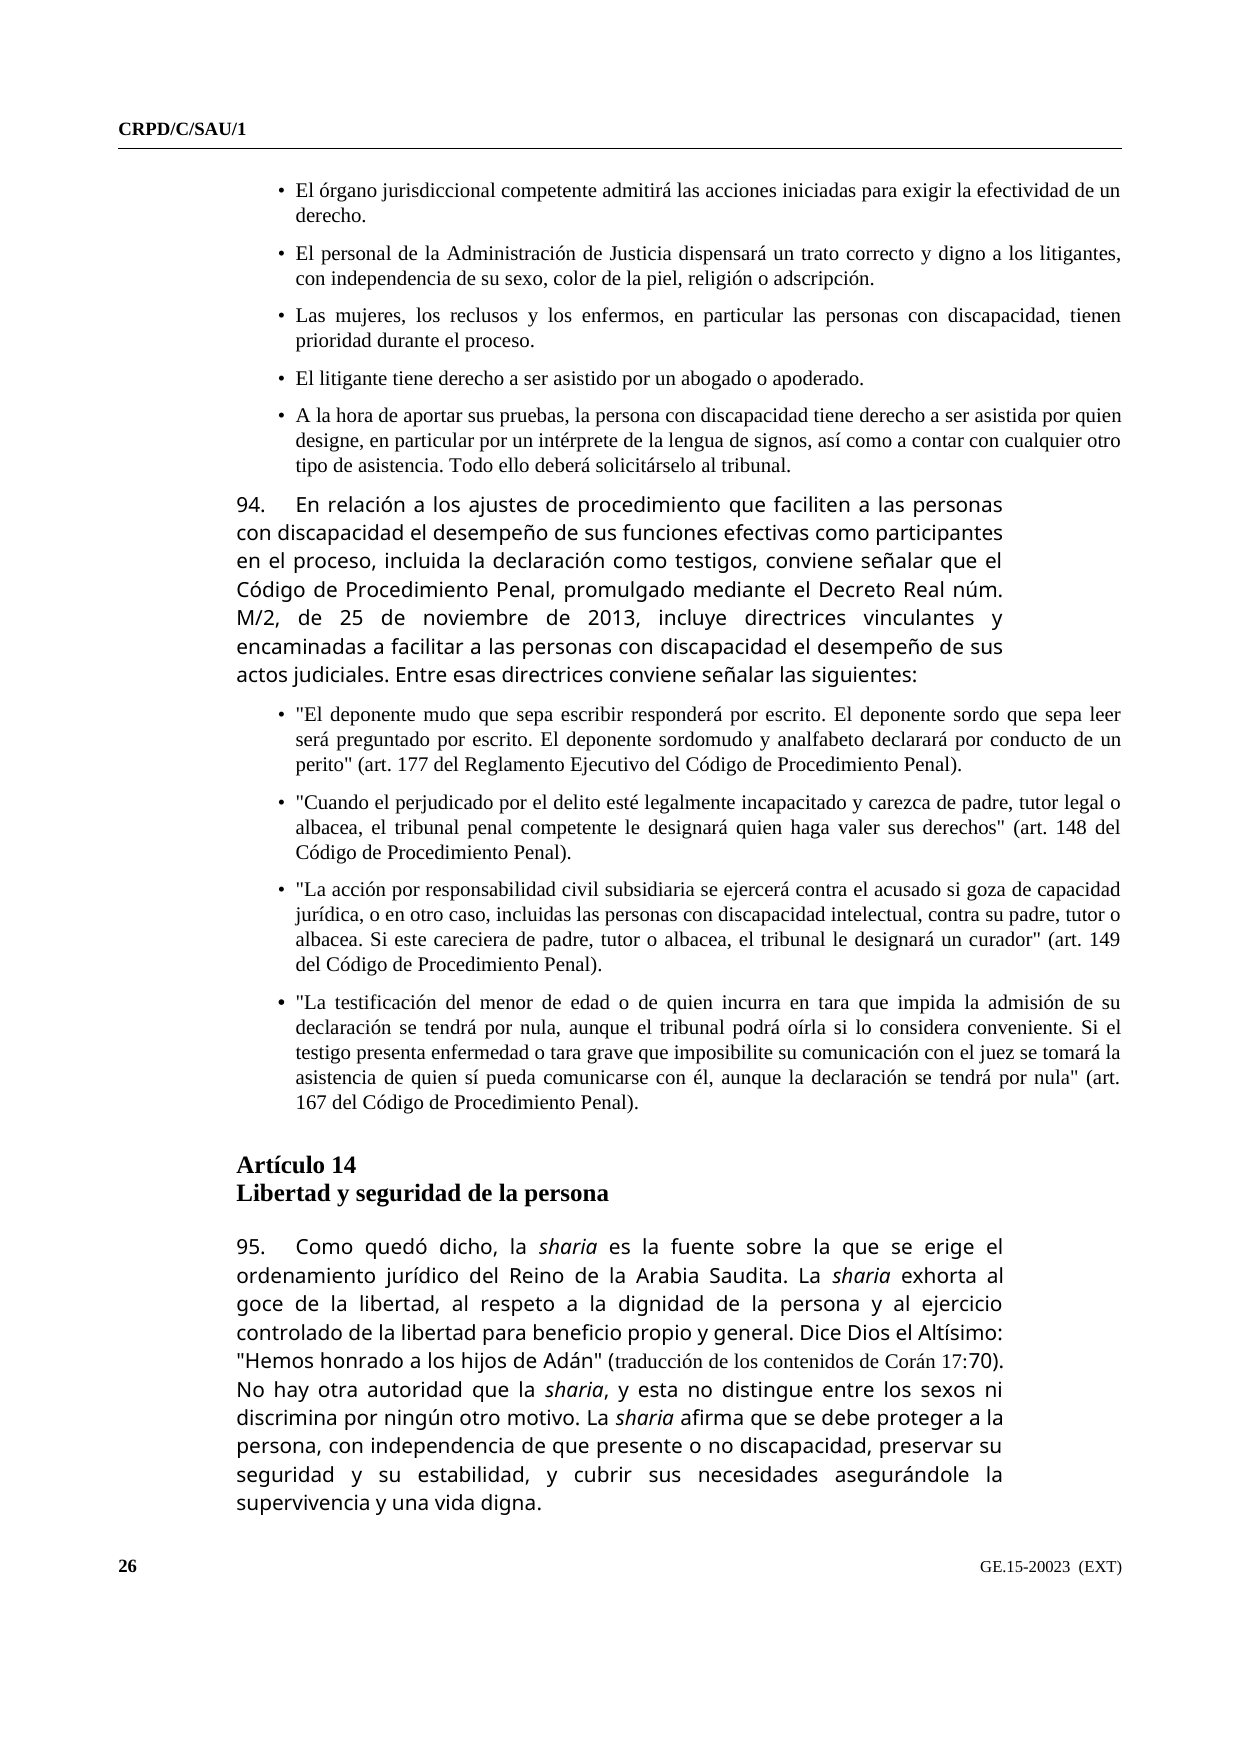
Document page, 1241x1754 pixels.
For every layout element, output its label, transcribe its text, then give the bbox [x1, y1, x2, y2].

text "La testificación del menor de edad o de quien incurra en tara que impida la admisión de su declaración se tendrá por nula, aunque el tribunal podrá oírla si lo considera conveniente. Si el testigo presenta enfermedad o tara grave que imposibilite su comunicación con el juez se tomará la asistencia de quien sí pueda comunicarse con él, aunque la declaración se tendrá por nula" (art. 167 del Código de Procedimiento Penal). [278, 989, 1122, 1114]
text "El deponente mudo que sepa escribir responderá por escrito. El deponente sordo que sepa leer será preguntado por escrito. El deponente sordomudo y analfabeto declarará por conducto de un perito" (art. 177 del Reglamento Ejecutivo del Código de Procedimiento Penal). [278, 701, 1122, 776]
text A la hora de aportar sus pruebas, la persona con discapacidad tiene derecho a ser asistida por quien designe, en particular por un intérprete de la lengua de signos, así como a contar con cualquier otro tipo de asistencia. Todo ello deberá solicitárselo al tribunal. [278, 402, 1122, 477]
text El personal de la Administración de Justicia dispensará un trato correcto y digno a los litigantes, con independencia de su sexo, color de la piel, religión o adscripción. [278, 240, 1122, 290]
text El órgano jurisdiccional competente admitirá las acciones iniciadas para exigir la efectividad de un derecho. [278, 177, 1122, 227]
text Artículo 14 Libertad y seguridad de la persona [118, 1151, 1004, 1207]
text "Cuando el perjudicado por el delito esté legalmente incapacitado y carezca de padre, tutor legal o albacea, el tribunal penal competente le designará quien haga valer sus derechos" (art. 148 del Código de Procedimiento Penal). [278, 789, 1122, 864]
text 95. Como quedó dicho, la sharia es la fuente sobre la que se erige el ordenamiento jurídico del Reino de la Arabia Saudita. La sharia exhorta al goce de la libertad, al respeto a la dignidad de la persona y al ejercicio controlado de la libertad para beneficio propio y general. Dice Dios el Altísimo: "Hemos honrado a los hijos de Adán" (traducción de los contenidos de Corán 17:70). No hay otra autoridad que la sharia, y esta no distingue entre los sexos ni discrimina por ningún otro motivo. La sharia afirma que se debe proteger a la persona, con independencia de que presente o no discapacidad, preservar su seguridad y su estabilidad, y cubrir sus necesidades asegurándole la supervivencia y una vida digna. [236, 1232, 1004, 1517]
text Las mujeres, los reclusos y los enfermos, en particular las personas con discapacidad, tienen prioridad durante el proceso. [278, 302, 1122, 352]
text "La acción por responsabilidad civil subsidiaria se ejercerá contra el acusado si goza de capacidad jurídica, o en otro caso, incluidas las personas con discapacidad intelectual, contra su padre, tutor o albacea. Si este careciera de padre, tutor o albacea, el tribunal le designará un curador" (art. 149 del Código de Procedimiento Penal). [278, 876, 1122, 976]
text El litigante tiene derecho a ser asistido por un abogado o apoderado. [278, 365, 1122, 390]
text 94. En relación a los ajustes de procedimiento que faciliten a las personas con discapacidad el desempeño de sus funciones efectivas como participantes en el proceso, incluida la declaración como testigos, conviene señalar que el Código de Procedimiento Penal, promulgado mediante el Decreto Real núm. M/2, de 25 de noviembre de 2013, incluye directrices vinculantes y encaminadas a facilitar a las personas con discapacidad el desempeño de sus actos judiciales. Entre esas directrices conviene señalar las siguientes: [236, 490, 1004, 689]
